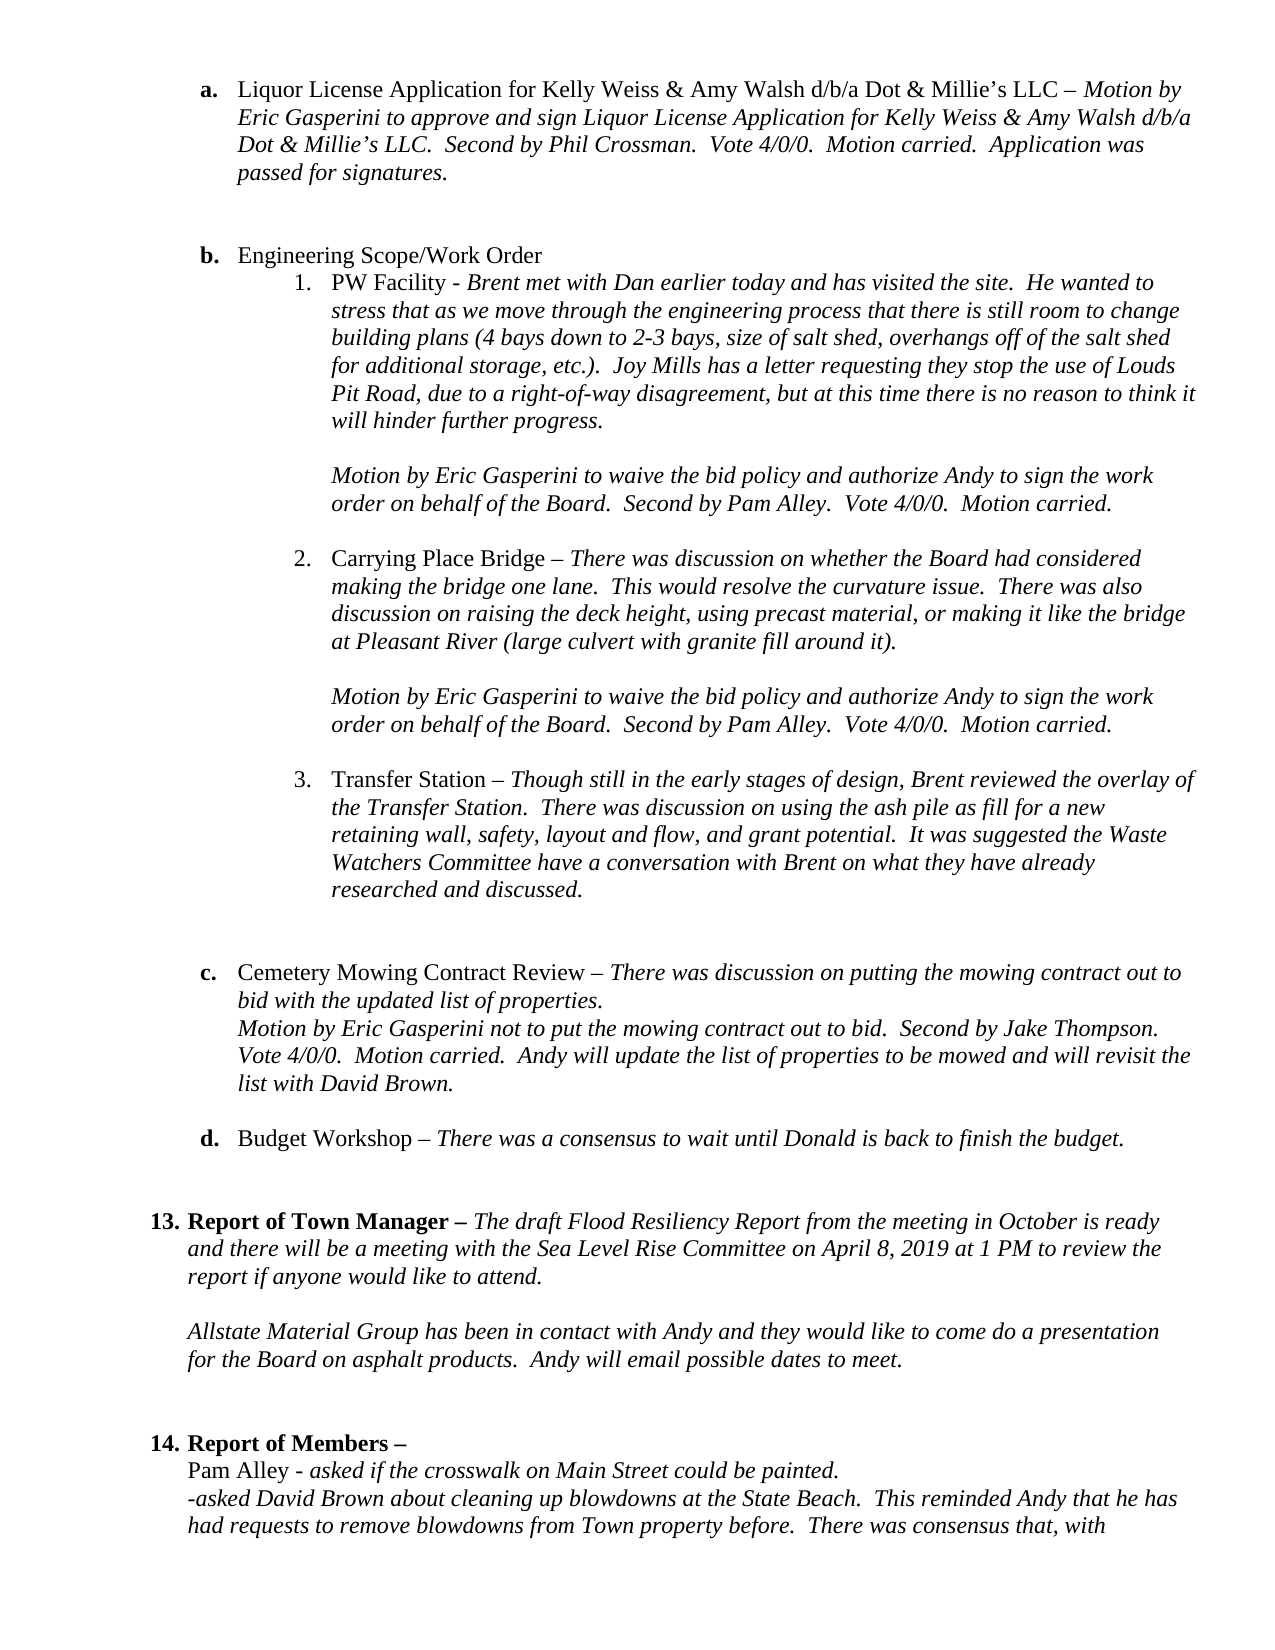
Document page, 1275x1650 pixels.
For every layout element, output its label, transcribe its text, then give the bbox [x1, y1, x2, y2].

list Engineering Scope/Work Order [200, 241, 1200, 268]
list Cemetery Mowing Contract Review – There was discussion on putting the mowing contract out to bid with the updated list of properties. Motion by Eric Gasperini not to put the mowing contract out to bid. Second by Jake Thompson. Vote 4/0/0. Motion carried. Andy will update the list of properties to be mowed and will revisit the list with David Brown. [200, 958, 1200, 1096]
list Report of Town Manager – The draft Flood Resiliency Report from the meeting in October is ready and there will be a meeting with the Sea Level Rise Committee on April 8, 2019 at 1 PM to review the report if anyone would like to attend. Allstate Material Group has been in contact with Andy and they would like to come do a presentation for the Board on asphalt products. Andy will email possible dates to meet. [150, 1207, 1191, 1372]
list PW Facility - Brent met with Dan earlier today and has visited the site. He wanted to stress that as we move through the engineering process that there is still room to change building plans (4 bays down to 2-3 bays, size of salt shed, overhangs off of the salt shed for additional storage, etc.). Joy Mills has a letter requesting they stop the use of Louds Pit Road, due to a right-of-way disagreement, but at this time there is no reason to think it will hinder further progress. Motion by Eric Gasperini to waive the bid policy and authorize Andy to sign the work order on behalf of the Board. Second by Pam Alley. Vote 4/0/0. Motion carried. [294, 268, 1200, 517]
list Liquor License Application for Kelly Weiss & Amy Walsh d/b/a Dot & Millie’s LLC – Motion by Eric Gasperini to approve and sign Liquor License Application for Kelly Weiss & Amy Walsh d/b/a Dot & Millie’s LLC. Second by Phil Crossman. Vote 4/0/0. Motion carried. Application was passed for signatures. [200, 75, 1200, 185]
list Transfer Station – Though still in the early stages of design, Brent reviewed the overlay of the Transfer Station. There was discussion on using the ash pile as fill for a new retaining wall, safety, layout and flow, and grant potential. It was suggested the Waste Watchers Committee have a conversation with Brent on what they have already researched and discussed. [294, 765, 1200, 903]
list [150, 1429, 1200, 1539]
list Carrying Place Bridge – There was discussion on whether the Board had considered making the bridge one lane. This would resolve the curvature issue. There was also discussion on raising the deck height, using precast material, or making it like the bridge at Pleasant River (large culvert with granite fill around it). Motion by Eric Gasperini to waive the bid policy and authorize Andy to sign the work order on behalf of the Board. Second by Pam Alley. Vote 4/0/0. Motion carried. [294, 544, 1200, 737]
list Budget Workshop – There was a consensus to wait until Donald is back to finish the budget. [200, 1124, 1200, 1152]
